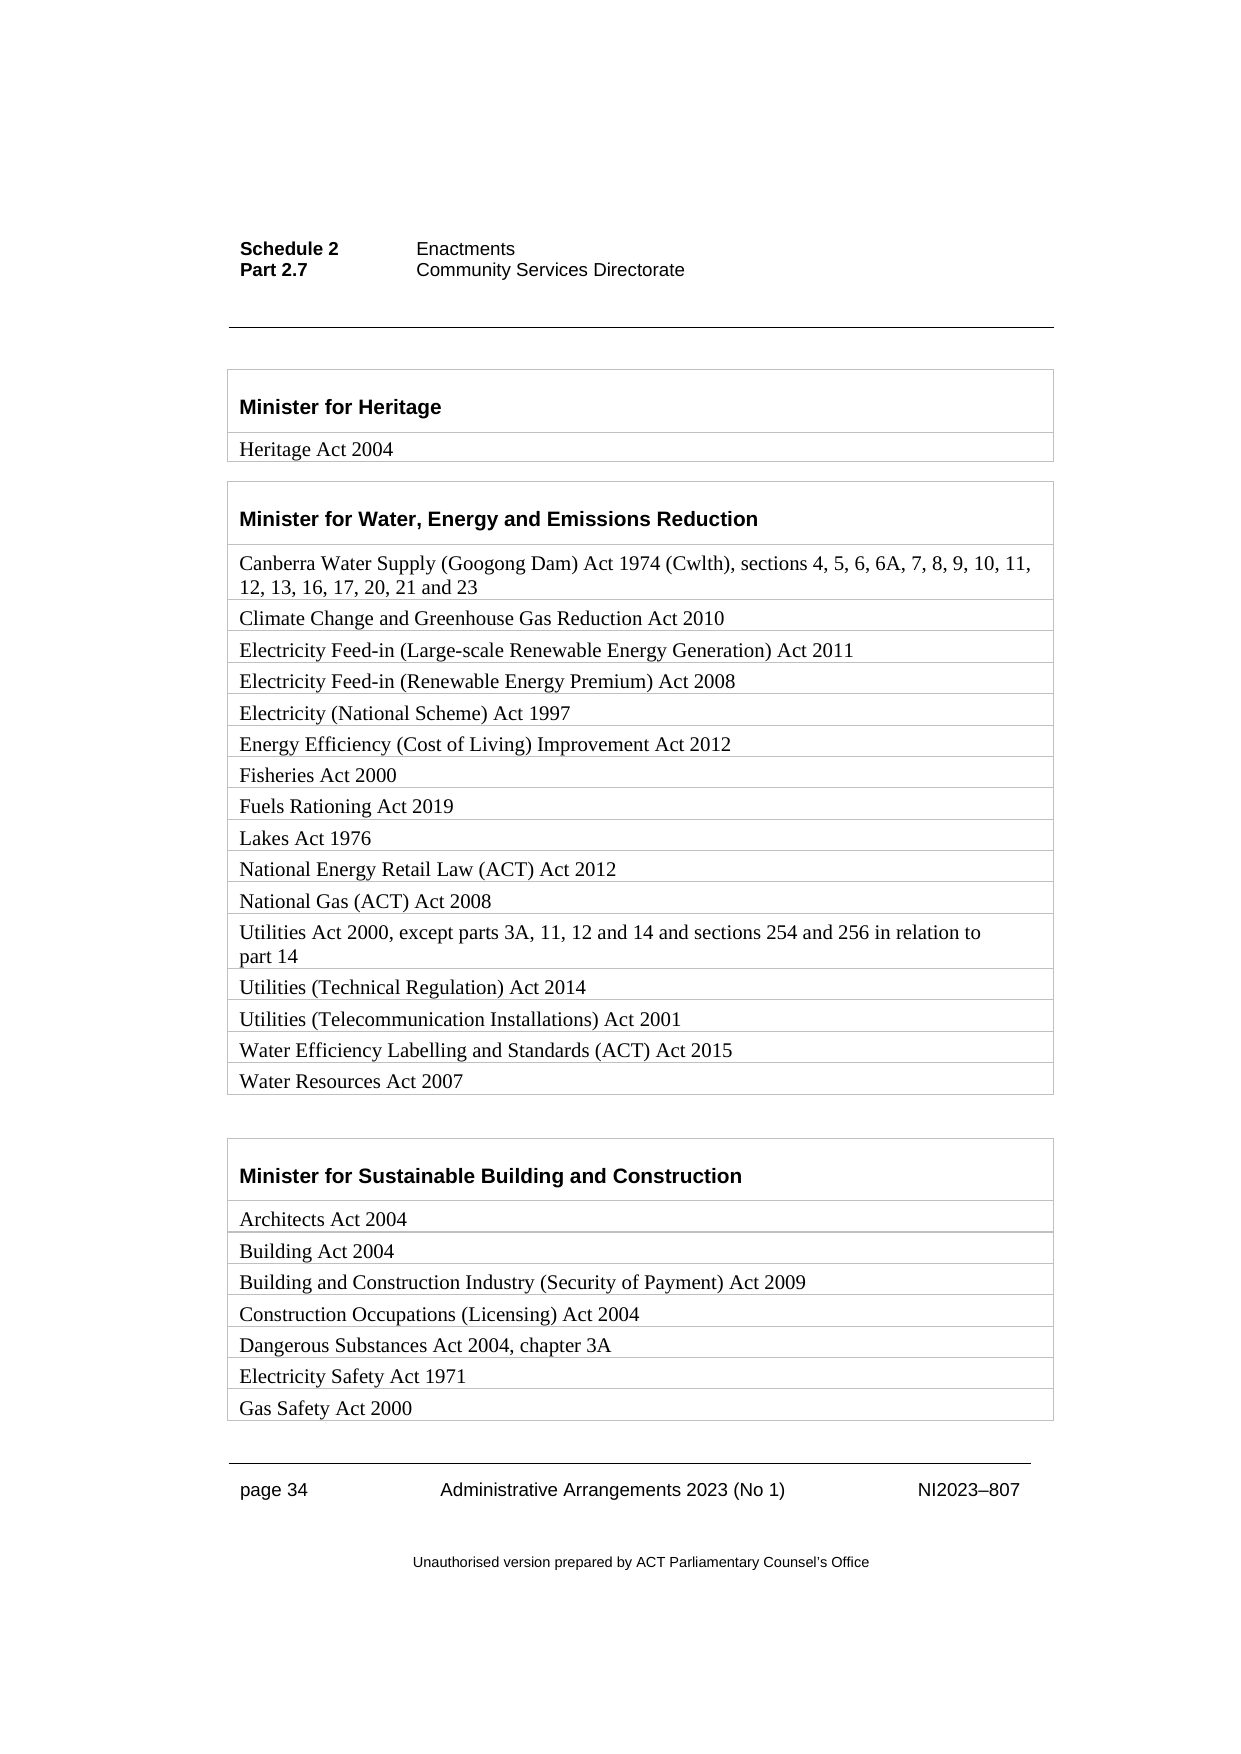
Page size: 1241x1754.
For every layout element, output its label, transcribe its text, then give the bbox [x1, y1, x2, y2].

table_cell Electricity Feed-in (Renewable Energy Premium) Act 2008 [228, 663, 1053, 693]
table_cell Fuels Rationing Act 2019 [228, 788, 1053, 818]
table_cell Utilities Act 2000, except parts 3A, 11, 12 and 14 and sections 254 and 256 in relation to part 14 [228, 914, 1053, 968]
table_cell Building and Construction Industry (Security of Payment) Act 2009 [228, 1264, 1053, 1294]
table_header Minister for Water, Energy and Emissions Reduction [228, 482, 1053, 544]
table_cell Energy Efficiency (Cost of Living) Improvement Act 2012 [228, 726, 1053, 756]
table_cell Architects Act 2004 [228, 1201, 1053, 1231]
table_cell Construction Occupations (Licensing) Act 2004 [228, 1295, 1053, 1326]
table_cell Climate Change and Greenhouse Gas Reduction Act 2010 [228, 600, 1053, 630]
table_cell Electricity Feed-in (Large-scale Renewable Energy Generation) Act 2011 [228, 631, 1053, 662]
table_header Minister for Heritage [228, 370, 1053, 432]
table_cell Lakes Act 1976 [228, 820, 1053, 850]
table_cell Gas Safety Act 2000 [228, 1389, 1053, 1419]
table_cell Dangerous Substances Act 2004, chapter 3A [228, 1327, 1053, 1357]
table_cell National Gas (ACT) Act 2008 [228, 882, 1053, 913]
table_cell National Energy Retail Law (ACT) Act 2012 [228, 851, 1053, 881]
table_cell Water Resources Act 2007 [228, 1063, 1053, 1093]
table_cell Fisheries Act 2000 [228, 757, 1053, 787]
table_header Minister for Sustainable Building and Construction [228, 1139, 1053, 1200]
table_cell Utilities (Telecommunication Installations) Act 2001 [228, 1000, 1053, 1031]
table_cell Electricity (National Scheme) Act 1997 [228, 694, 1053, 724]
table_cell Utilities (Technical Regulation) Act 2014 [228, 969, 1053, 999]
table_cell Electricity Safety Act 1971 [228, 1358, 1053, 1388]
table_cell Canberra Water Supply (Googong Dam) Act 1974 (Cwlth), sections 4, 5, 6, 6A, 7, 8, 9, 10, 11, 12, 13, 16, 17, 20, 21 and 23 [228, 545, 1053, 599]
table_cell Building Act 2004 [228, 1233, 1053, 1263]
table_cell Heritage Act 2004 [228, 433, 1053, 461]
table_cell Water Efficiency Labelling and Standards (ACT) Act 2015 [228, 1032, 1053, 1062]
